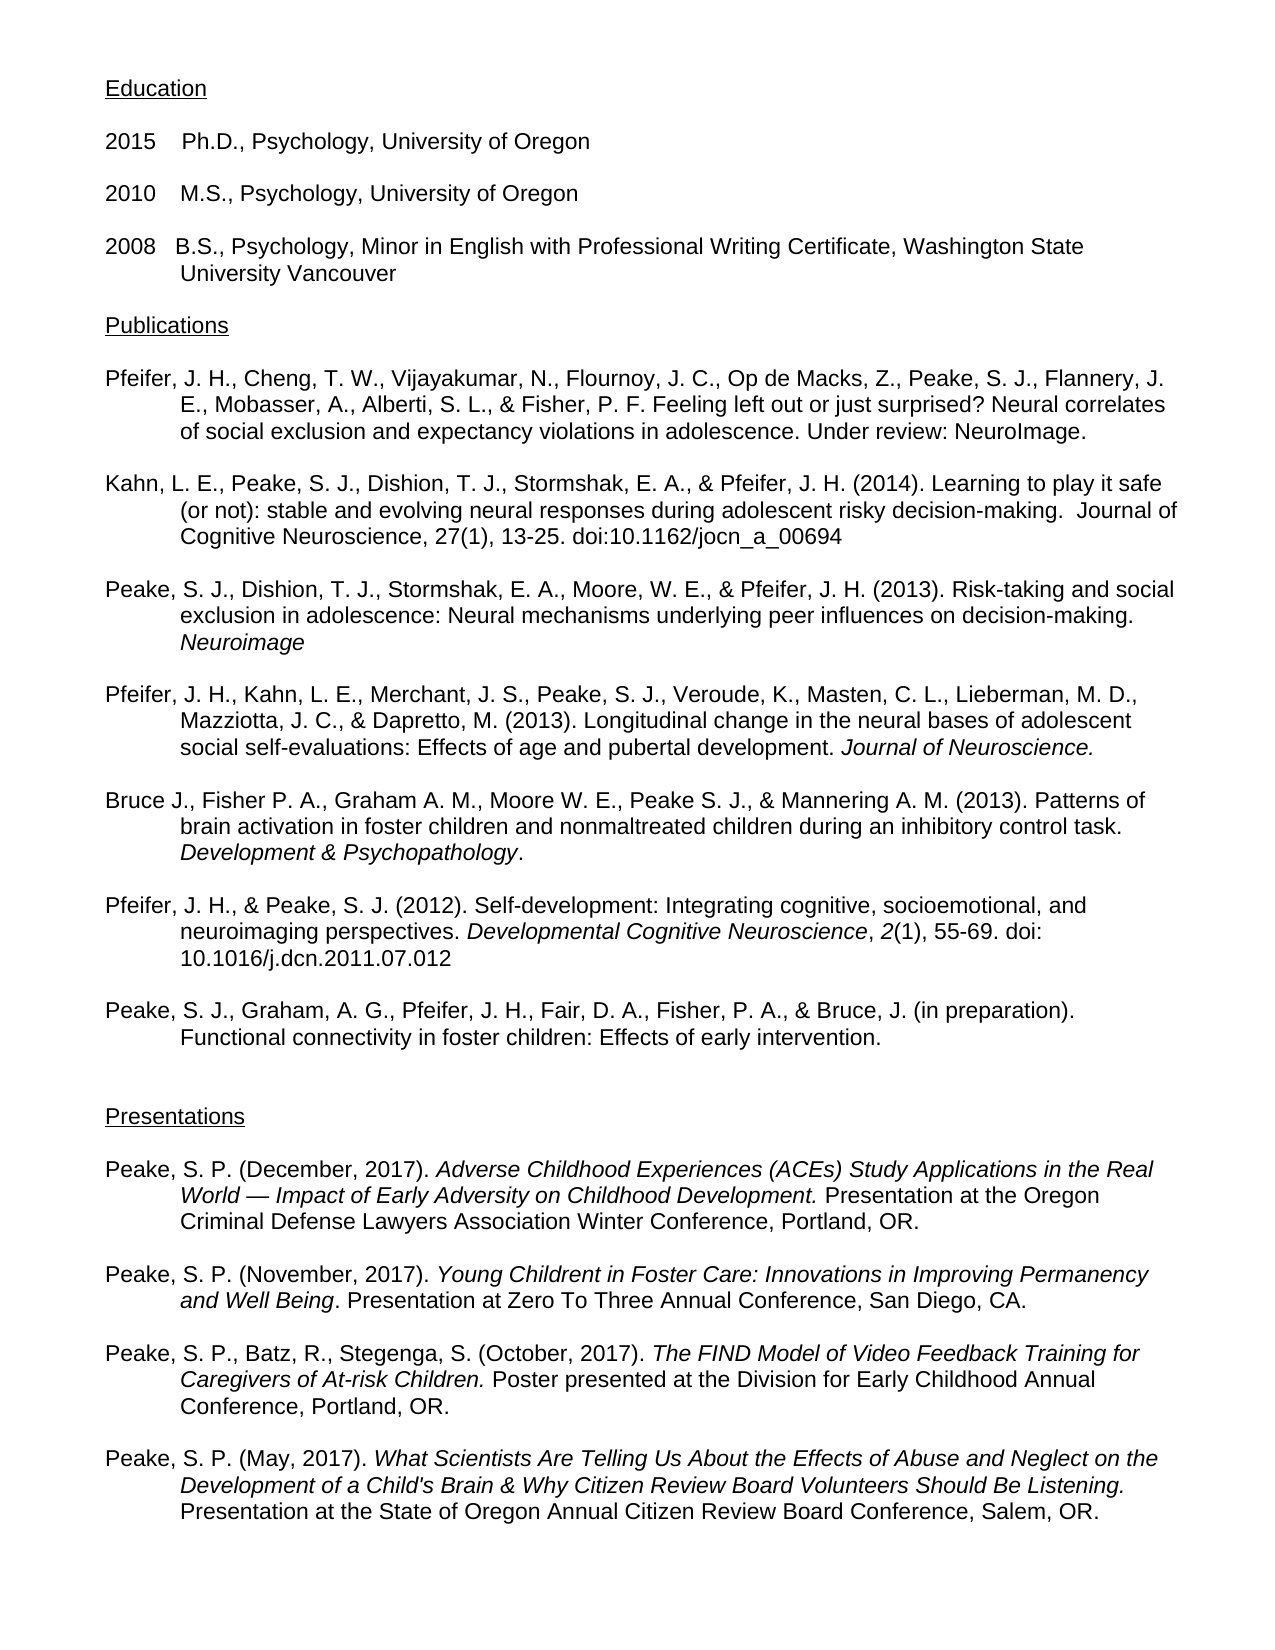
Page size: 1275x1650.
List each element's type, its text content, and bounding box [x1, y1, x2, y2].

text Peake, S. P. (November, 2017). Young Childrent in Foster Care: Innovations in Improving Permanency and Well Being. Presentation at Zero To Three Annual Conference, San Diego, CA. [105, 1261, 1185, 1314]
text Pfeifer, J. H., & Peake, S. J. (2012). Self-development: Integrating cognitive, socioemotional, and neuroimaging perspectives. Developmental Cognitive Neuroscience, 2(1), 55-69. doi: 10.1016/j.dcn.2011.07.012 [105, 892, 1185, 971]
text Pfeifer, J. H., Cheng, T. W., Vijayakumar, N., Flournoy, J. C., Op de Macks, Z., Peake, S. J., Flannery, J. E., Mobasser, A., Alberti, S. L., & Fisher, P. F. Feeling left out or just surprised? Neural correlates of social exclusion and expectancy violations in adolescence. Under review: NeuroImage. [105, 365, 1185, 444]
text Peake, S. J., Dishion, T. J., Stormshak, E. A., Moore, W. E., & Pfeifer, J. H. (2013). Risk-taking and social exclusion in adolescence: Neural mechanisms underlying peer influences on decision-making. Neuroimage [105, 576, 1185, 655]
text Peake, S. P. (December, 2017). Adverse Childhood Experiences (ACEs) Study Applications in the Real World — Impact of Early Adversity on Childhood Development. Presentation at the Oregon Criminal Defense Lawyers Association Winter Conference, Portland, OR. [105, 1156, 1185, 1234]
text Presentations [105, 1103, 1185, 1129]
text Peake, S. P., Batz, R., Stegenga, S. (October, 2017). The FIND Model of Video Feedback Training for Caregivers of At-risk Children. Poster presented at the Division for Early Childhood Annual Conference, Portland, OR. [105, 1340, 1185, 1419]
text Kahn, L. E., Peake, S. J., Dishion, T. J., Stormshak, E. A., & Pfeifer, J. H. (2014). Learning to play it safe (or not): stable and evolving neural responses during adolescent risky decision-making. Journal of Cognitive Neuroscience, 27(1), 13-25. doi:10.1162/jocn_a_00694 [105, 470, 1185, 549]
text Publications [105, 312, 1185, 338]
text 2008 B.S., Psychology, Minor in English with Professional Writing Certificate, Washington State University Vancouver [105, 233, 1185, 286]
text Education [105, 75, 1185, 101]
text Peake, S. J., Graham, A. G., Pfeifer, J. H., Fair, D. A., Fisher, P. A., & Bruce, J. (in preparation). Functional connectivity in foster children: Effects of early intervention. [105, 997, 1185, 1050]
text Peake, S. P. (May, 2017). What Scientists Are Telling Us About the Effects of Abuse and Neglect on the Development of a Child's Brain & Why Citizen Review Board Volunteers Should Be Listening. Presentation at the State of Oregon Annual Citizen Review Board Conference, Salem, OR. [105, 1445, 1185, 1524]
text 2015 Ph.D., Psychology, University of Oregon [105, 128, 1185, 154]
text Bruce J., Fisher P. A., Graham A. M., Moore W. E., Peake S. J., & Mannering A. M. (2013). Patterns of brain activation in foster children and nonmaltreated children during an inhibitory control task. Development & Psychopathology. [105, 787, 1185, 866]
text 2010 M.S., Psychology, University of Oregon [105, 180, 1185, 207]
text Pfeifer, J. H., Kahn, L. E., Merchant, J. S., Peake, S. J., Veroude, K., Masten, C. L., Lieberman, M. D., Mazziotta, J. C., & Dapretto, M. (2013). Longitudinal change in the neural bases of adolescent social self-evaluations: Effects of age and pubertal development. Journal of Neuroscience. [105, 681, 1185, 760]
